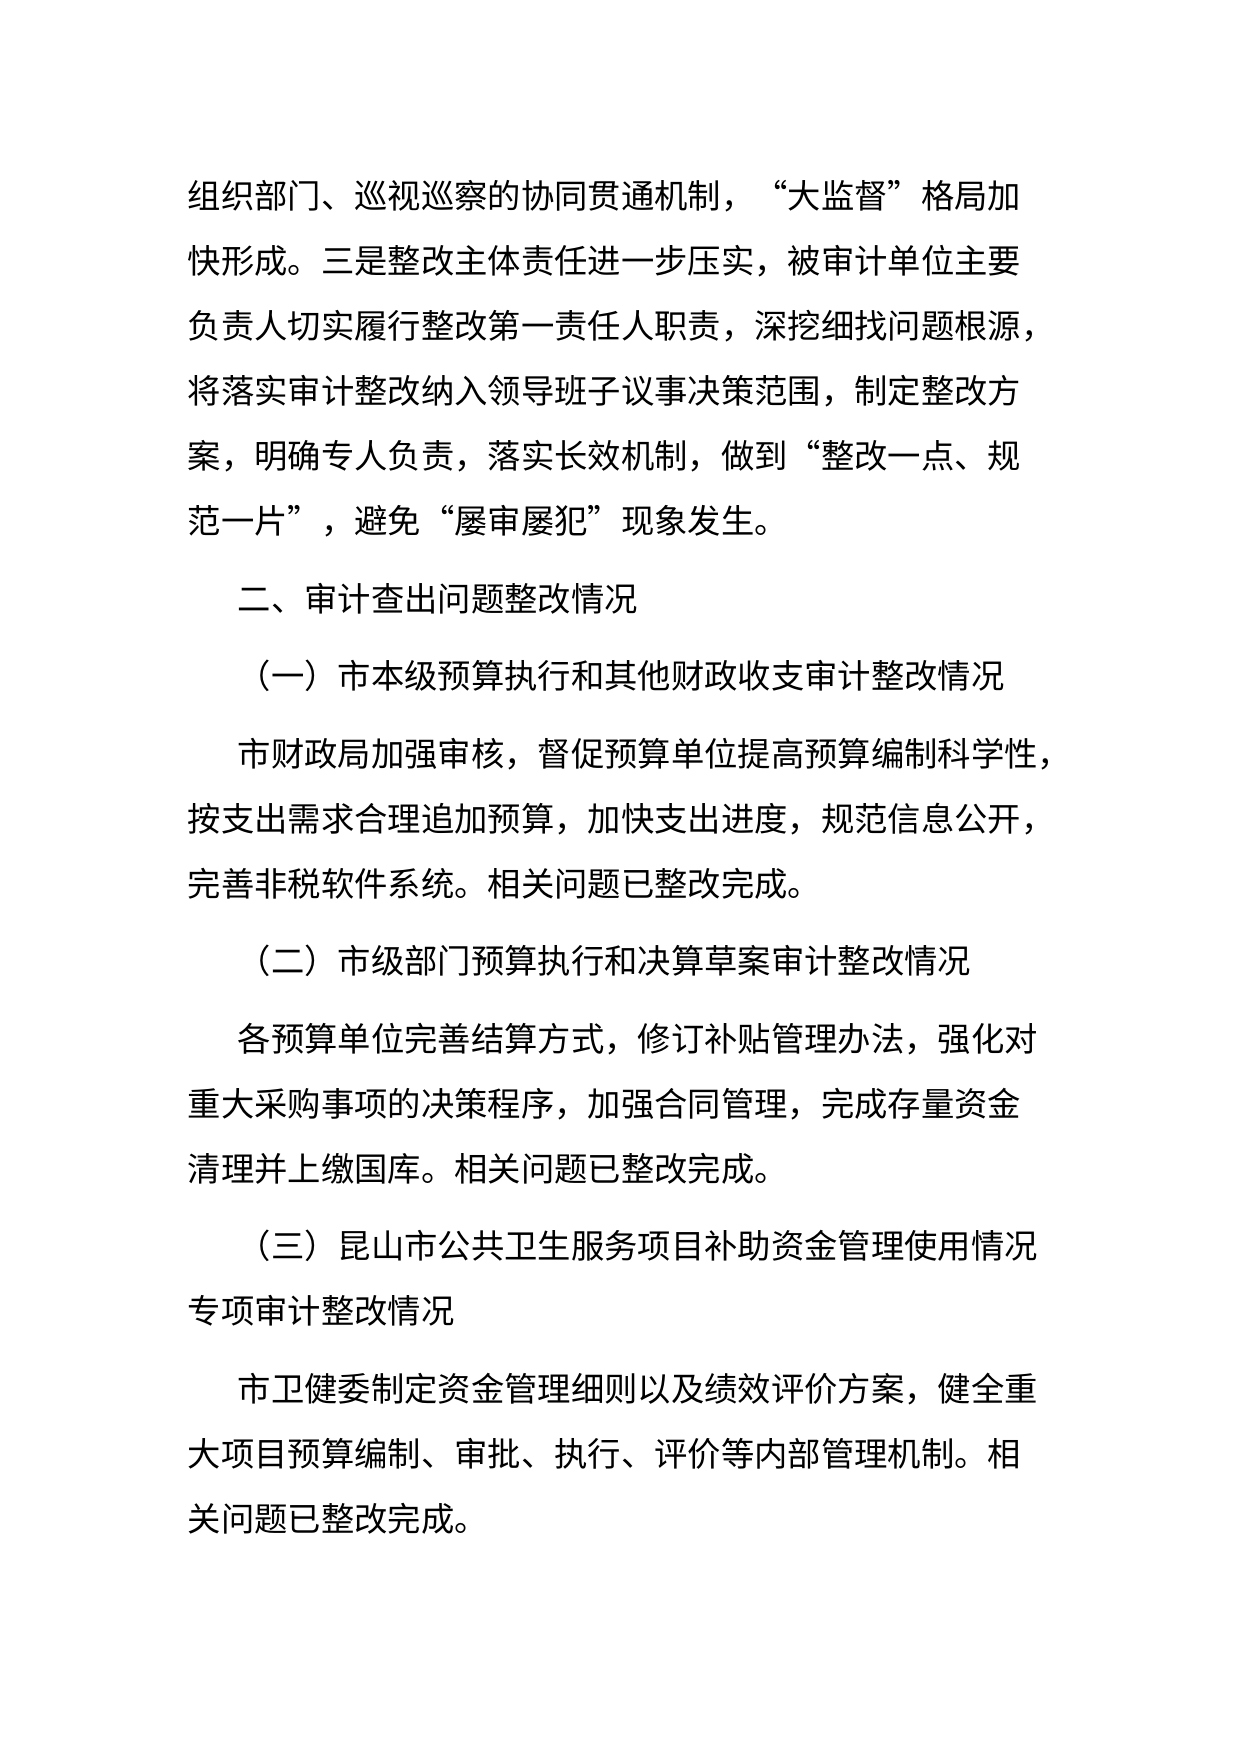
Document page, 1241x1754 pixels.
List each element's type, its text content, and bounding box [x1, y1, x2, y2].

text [187, 162, 1053, 552]
text 市卫健委制定资金管理细则以及绩效评价方案，健全重大项目预算编制、审批、执行、评价等内部管理机制。相关问题已整改完成。 [187, 1354, 1053, 1549]
text 市财政局加强审核，督促预算单位提高预算编制科学性，按支出需求合理追加预算，加快支出进度，规范信息公开，完善非税软件系统。相关问题已整改完成。 [187, 719, 1053, 914]
text 各预算单位完善结算方式，修订补贴管理办法，强化对重大采购事项的决策程序，加强合同管理，完成存量资金清理并上缴国库。相关问题已整改完成。 [187, 1004, 1053, 1199]
text （三）昆山市公共卫生服务项目补助资金管理使用情况专项审计整改情况 [187, 1212, 1053, 1342]
text （一）市本级预算执行和其他财政收支审计整改情况 [187, 642, 1053, 707]
text （二）市级部门预算执行和决算草案审计整改情况 [187, 927, 1053, 992]
text 二、审计查出问题整改情况 [187, 564, 1053, 629]
